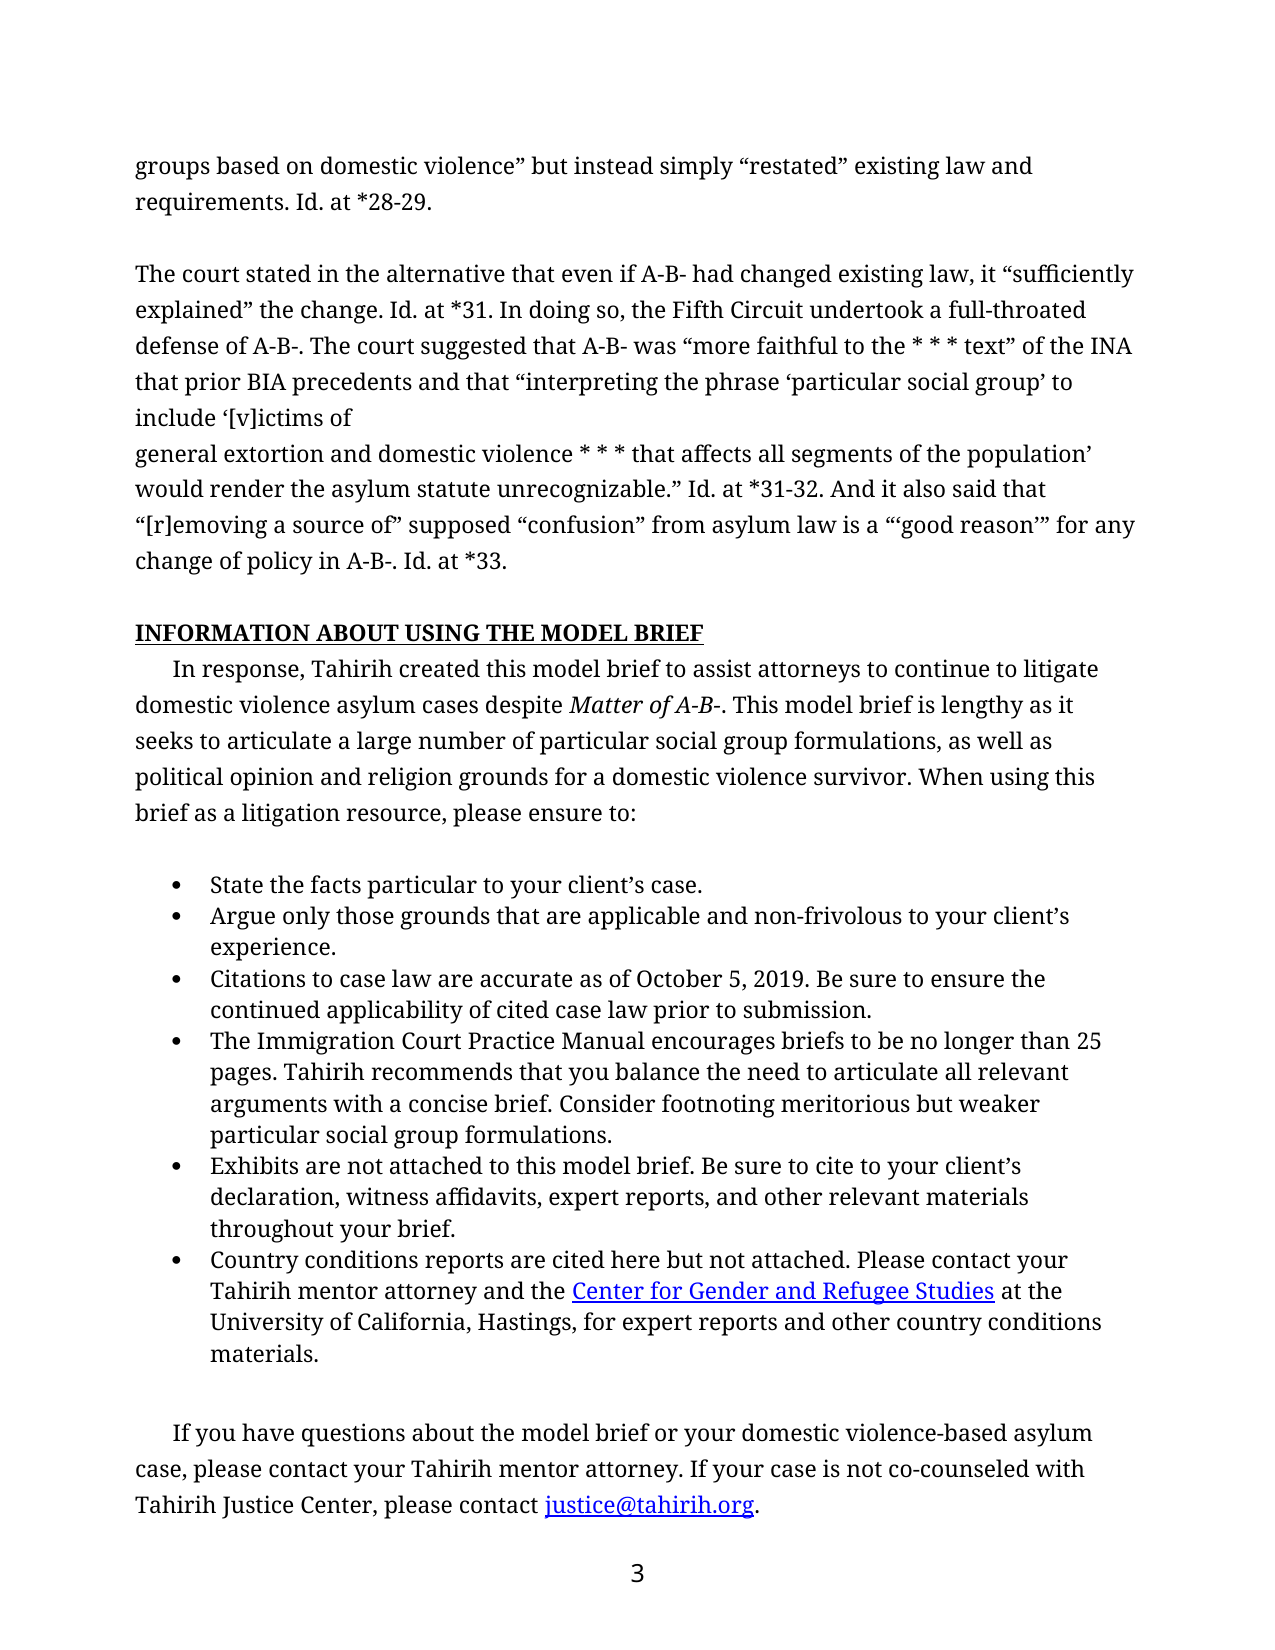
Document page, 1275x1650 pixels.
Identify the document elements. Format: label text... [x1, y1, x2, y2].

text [135, 150, 1138, 217]
list Citations to case law are accurate as of October 5, 2019. Be sure to ensure the continued applicability of cited case law prior to submission. [172, 962, 1138, 1025]
list The Immigration Court Practice Manual encourages briefs to be no longer than 25 pages. Tahirih recommends that you balance the need to articulate all relevant arguments with a concise brief. Consider footnoting meritorious but weaker particular social group formulations. [172, 1025, 1138, 1150]
list State the facts particular to your client’s case. [172, 869, 1138, 900]
list Argue only those grounds that are applicable and non-frivolous to your client’s experience. [172, 900, 1138, 962]
text The court stated in the alternative that even if A-B- had changed existing law, it “sufficiently explained” the change. Id. at *31. In doing so, the Fifth Circuit undertook a full-throated defense of A-B-. The court suggested that A-B- was “more faithful to the * * * text” of the INA that prior BIA precedents and that “interpreting the phrase ‘particular social group’ to include ‘[v]ictims of [135, 258, 1138, 433]
list Exhibits are not attached to this model brief. Be sure to cite to your client’s declaration, witness affidavits, expert reports, and other relevant materials throughout your brief. [172, 1150, 1138, 1244]
text If you have questions about the model brief or your domestic violence-based asylum case, please contact your Tahirih mentor attorney. If your case is not co-counseled with Tahirih Justice Center, please contact justice@tahirih.org. [135, 1417, 1138, 1520]
list Country conditions reports are cited here but not attached. Please contact your Tahirih mentor attorney and the Center for Gender and Refugee Studies at the University of California, Hastings, for expert reports and other country conditions materials. [172, 1244, 1138, 1369]
text general extortion and domestic violence * * * that affects all segments of the population’ would render the asylum statute unrecognizable.” Id. at *31-32. And it also said that “[r]emoving a source of” supposed “confusion” from asylum law is a “‘good reason’” for any change of policy in A-B-. Id. at *33. [135, 437, 1138, 577]
text INFORMATION ABOUT USING THE MODEL BRIEF [135, 617, 1138, 648]
text In response, Tahirih created this model brief to assist attorneys to continue to litigate domestic violence asylum cases despite Matter of A-B-. This model brief is lengthy as it seeks to articulate a large number of particular social group formulations, as well as political opinion and religion grounds for a domestic violence survivor. When using this brief as a litigation resource, please ensure to: [135, 653, 1138, 828]
